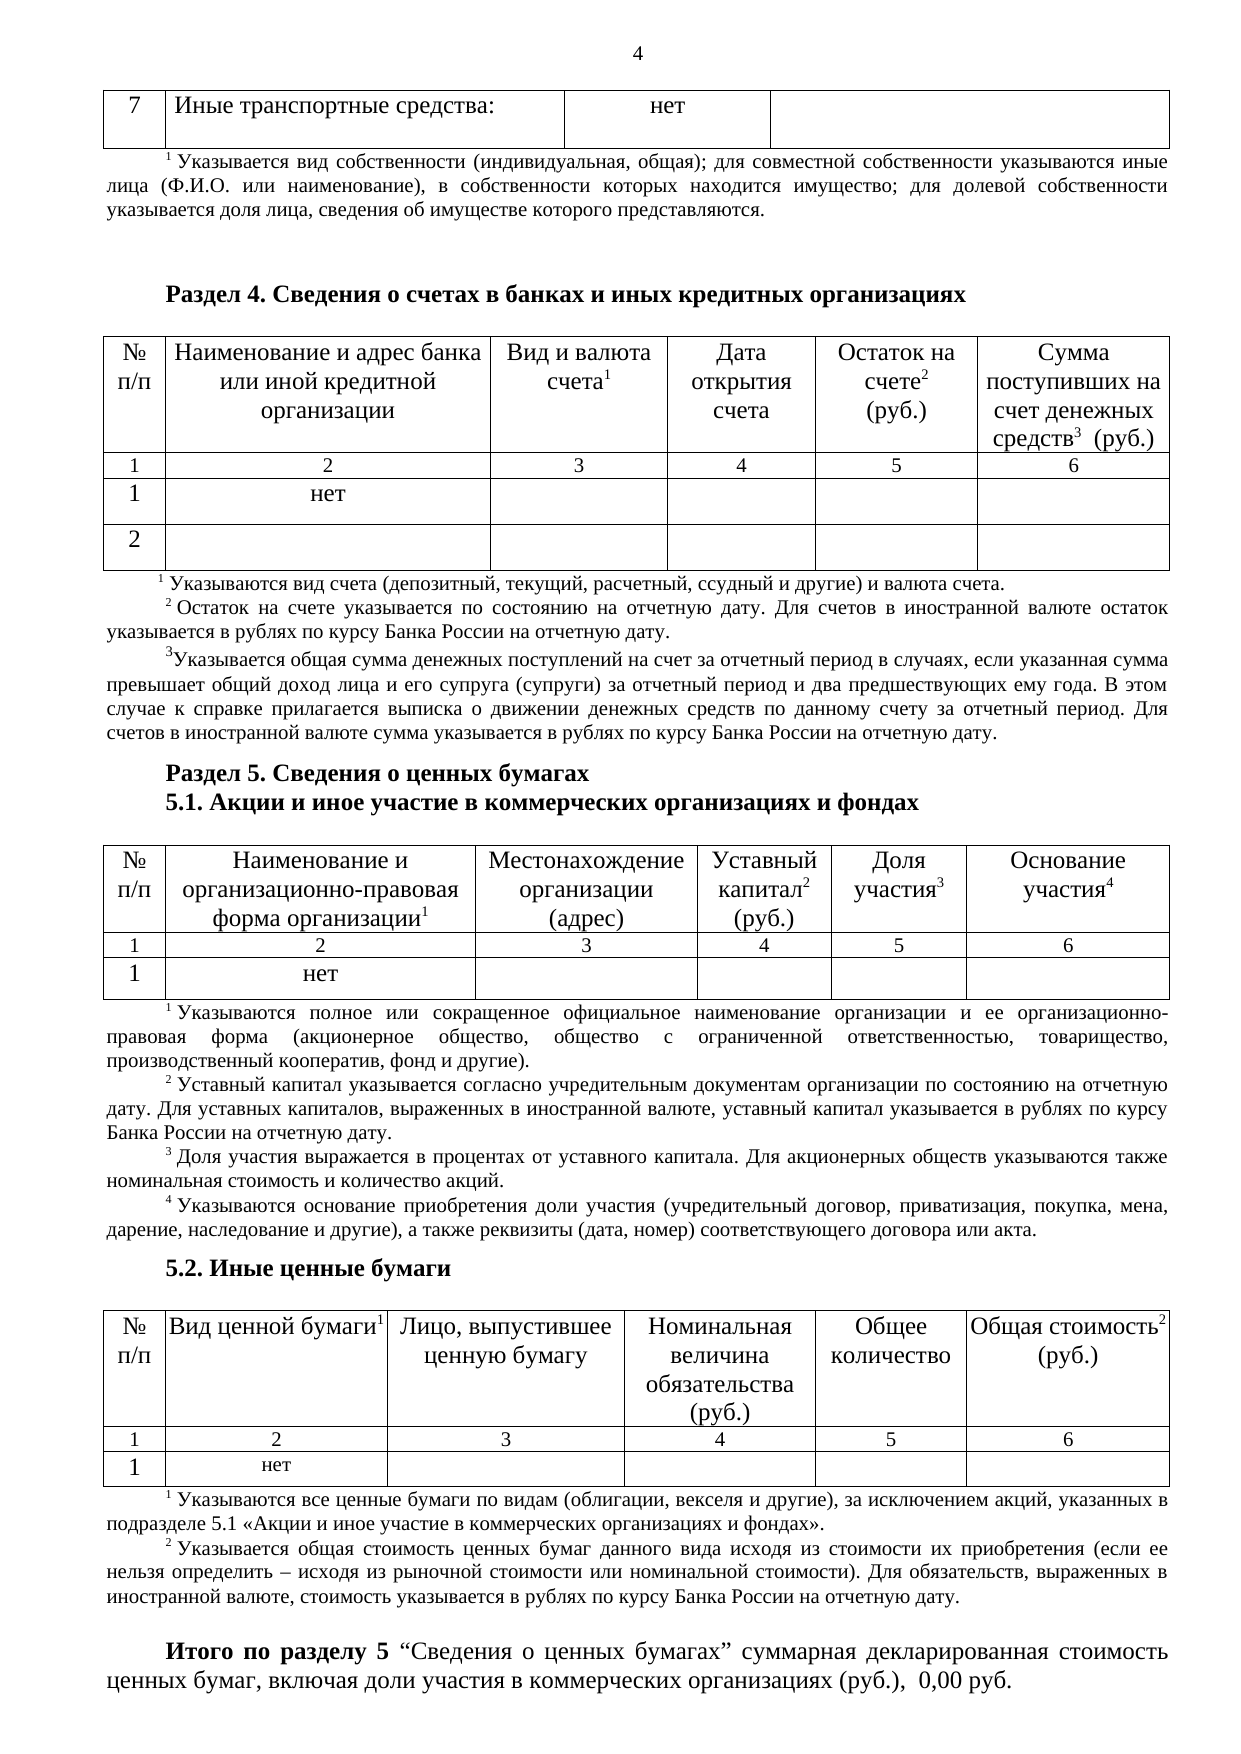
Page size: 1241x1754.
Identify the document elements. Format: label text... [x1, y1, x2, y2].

table_header Вид и валюта счета1 [491, 337, 667, 452]
table_cell [771, 91, 1169, 119]
table_cell 2 [104, 525, 165, 570]
table_header Номинальная величина обязательства (руб.) [625, 1311, 815, 1426]
table_cell 1 [104, 1427, 165, 1451]
table_cell [816, 479, 977, 523]
text 5.2. Иные ценные бумаги [106, 1253, 1169, 1281]
table_cell [565, 119, 770, 148]
table_cell 4 [698, 933, 831, 957]
table_cell 5 [816, 453, 977, 477]
table_header Общая стоимость2 (руб.) [967, 1311, 1169, 1426]
text 2 Остаток на счете указывается по состоянию на отчетную дату. Для счетов в иностранной валюте остаток указывается в рублях по курсу Банка России на отчетную дату. [106, 595, 1169, 643]
table_header № п/п [104, 1311, 165, 1426]
text Итого по разделу 5 “Сведения о ценных бумагах” суммарная декларированная стоимость ценных бумаг, включая доли участия в коммерческих организациях (руб.), 0,00 руб. [106, 1636, 1169, 1694]
table_header Общее количество [816, 1311, 966, 1426]
text 1 Указываются вид счета (депозитный, текущий, расчетный, ссудный и другие) и валюта счета. [106, 571, 1169, 595]
table_cell 6 [978, 453, 1169, 477]
table_cell 7 [104, 91, 165, 119]
table_cell 1 [104, 453, 165, 477]
text Раздел 5. Сведения о ценных бумагах [106, 758, 1169, 787]
table_cell 5 [832, 933, 966, 957]
table_cell [771, 119, 1169, 148]
table_cell 4 [668, 453, 815, 477]
text 1 Указывается вид собственности (индивидуальная, общая); для совместной собственности указываются иные лица (Ф.И.О. или наименование), в собственности которых находится имущество; для долевой собственности указывается доля лица, сведения об имуществе которого представляются. [106, 149, 1169, 221]
table_header Дата открытия счета [668, 337, 815, 452]
table_header Сумма поступивших на счет денежных средств3 (руб.) [978, 337, 1169, 452]
table_cell 3 [476, 933, 697, 957]
table_cell [978, 525, 1169, 570]
table_header Наименование и адрес банка или иной кредитной организации [166, 337, 490, 452]
table_header № п/п [104, 846, 165, 932]
table_header Вид ценной бумаги1 [166, 1311, 387, 1426]
table_cell Иные транспортные средства: [166, 91, 564, 119]
text 4 Указываются основание приобретения доли участия (учредительный договор, приватизация, покупка, мена, дарение, наследование и другие), а также реквизиты (дата, номер) соответствующего договора или акта. [106, 1192, 1169, 1241]
table_cell [491, 479, 667, 523]
table_header Основание участия4 [967, 846, 1169, 932]
text 2 Уставный капитал указывается согласно учредительным документам организации по состоянию на отчетную дату. Для уставных капиталов, выраженных в иностранной валюте, уставный капитал указывается в рублях по курсу Банка России на отчетную дату. [106, 1072, 1169, 1144]
table_cell 1 [104, 1452, 165, 1486]
table_cell [668, 525, 815, 570]
text 1 Указываются полное или сокращенное официальное наименование организации и ее организационно-правовая форма (акционерное общество, общество с ограниченной ответственностью, товарищество, производственный кооператив, фонд и другие). [106, 1000, 1169, 1072]
table_cell [166, 525, 490, 570]
table_header Наименование и организационно-правовая форма организации1 [166, 846, 475, 932]
table_cell [816, 1452, 966, 1486]
table_cell [625, 1452, 815, 1486]
text 5.1. Акции и иное участие в коммерческих организациях и фондах [106, 787, 1169, 816]
text 3Указывается общая сумма денежных поступлений на счет за отчетный период в случаях, если указанная сумма превышает общий доход лица и его супруга (супруги) за отчетный период и два предшествующих ему года. В этом случае к справке прилагается выписка о движении денежных средств по данному счету за отчетный период. Для счетов в иностранной валюте сумма указывается в рублях по курсу Банка России на отчетную дату. [106, 643, 1169, 744]
table_header Доля участия3 [832, 846, 966, 932]
table_cell нет [166, 1452, 387, 1486]
table_cell 3 [491, 453, 667, 477]
table_cell нет [166, 479, 490, 523]
table_cell 2 [166, 933, 475, 957]
table_cell [166, 119, 564, 148]
table_cell [698, 958, 831, 999]
text Раздел 4. Сведения о счетах в банках и иных кредитных организациях [106, 279, 1169, 307]
table_cell [832, 958, 966, 999]
table_header Местонахождение организации (адрес) [476, 846, 697, 932]
table_cell 1 [104, 933, 165, 957]
table_cell 3 [388, 1427, 624, 1451]
table_cell 6 [967, 1427, 1169, 1451]
table_cell 2 [166, 453, 490, 477]
table_cell [967, 1452, 1169, 1486]
table_cell [104, 119, 165, 148]
table_header № п/п [104, 337, 165, 452]
text 3 Доля участия выражается в процентах от уставного капитала. Для акционерных обществ указываются также номинальная стоимость и количество акций. [106, 1144, 1169, 1192]
table_cell 4 [625, 1427, 815, 1451]
table_cell [967, 958, 1169, 999]
table_header Лицо, выпустившее ценную бумагу [388, 1311, 624, 1426]
table_cell 2 [166, 1427, 387, 1451]
table_cell 5 [816, 1427, 966, 1451]
text 1 Указываются все ценные бумаги по видам (облигации, векселя и другие), за исключением акций, указанных в подразделе 5.1 «Акции и иное участие в коммерческих организациях и фондах». [106, 1487, 1169, 1535]
table_cell [978, 479, 1169, 523]
table_header Уставный капитал2 (руб.) [698, 846, 831, 932]
table_cell 1 [104, 479, 165, 523]
table_cell [668, 479, 815, 523]
table_cell нет [166, 958, 475, 999]
text 2 Указывается общая стоимость ценных бумаг данного вида исходя из стоимости их приобретения (если ее нельзя определить – исходя из рыночной стоимости или номинальной стоимости). Для обязательств, выраженных в иностранной валюте, стоимость указывается в рублях по курсу Банка России на отчетную дату. [106, 1535, 1169, 1608]
table_cell нет [565, 91, 770, 119]
table_cell 6 [967, 933, 1169, 957]
table_cell 1 [104, 958, 165, 999]
table_header Остаток на счете2 (руб.) [816, 337, 977, 452]
table_cell [388, 1452, 624, 1486]
table_cell [476, 958, 697, 999]
table_cell [491, 525, 667, 570]
table_cell [816, 525, 977, 570]
